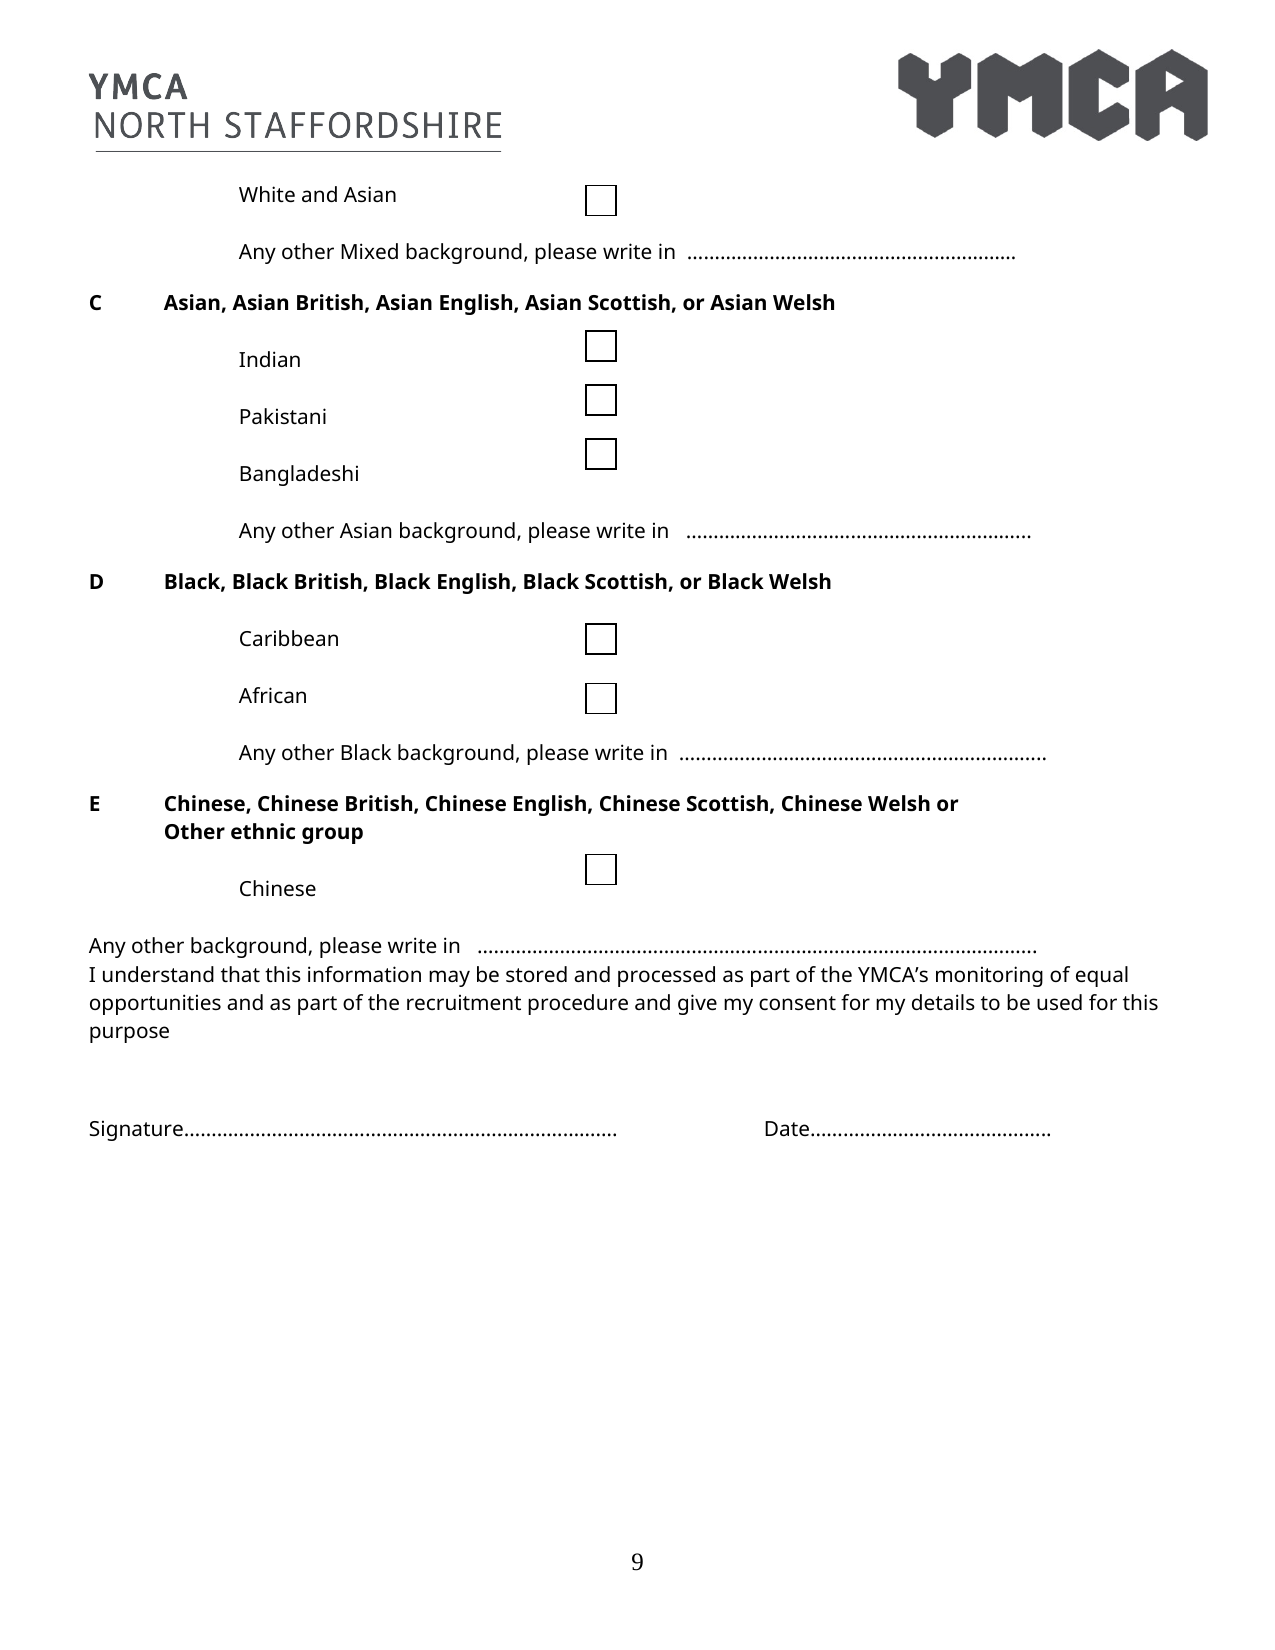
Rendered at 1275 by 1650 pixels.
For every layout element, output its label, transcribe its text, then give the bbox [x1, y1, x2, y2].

text I understand that this information may be stored and processed as part of the YMCA’s monitoring of equal opportunities and as part of the recruitment procedure and give my consent for my details to be used for this purpose [89, 960, 1186, 1045]
text E Chinese, Chinese British, Chinese English, Chinese Scottish, Chinese Welsh or [89, 789, 1186, 817]
text Bangladeshi [164, 459, 1186, 487]
text Any other Black background, please write in ……………………………………………………….... [89, 738, 1186, 766]
text Pakistani [164, 402, 1186, 431]
text Any other Mixed background, please write in …………………………………………………… [89, 237, 1186, 266]
text Indian [89, 345, 1186, 374]
text African [89, 681, 1186, 709]
picture [88, 73, 502, 152]
text Chinese [89, 874, 1186, 903]
text Any other background, please write in ………………………………………………………………………………………... [89, 931, 1186, 960]
text Any other Asian background, please write in ……………………………………………………... [164, 516, 1186, 544]
text D Black, Black British, Black English, Black Scottish, or Black Welsh [89, 567, 1186, 596]
picture [898, 49, 1208, 141]
text White and Asian [89, 180, 1186, 209]
text Signature……………………………………………………………………. Date…………………………………….. [89, 1114, 1186, 1143]
text Other ethnic group [164, 817, 1186, 846]
text C Asian, Asian British, Asian English, Asian Scottish, or Asian Welsh [89, 288, 1186, 317]
